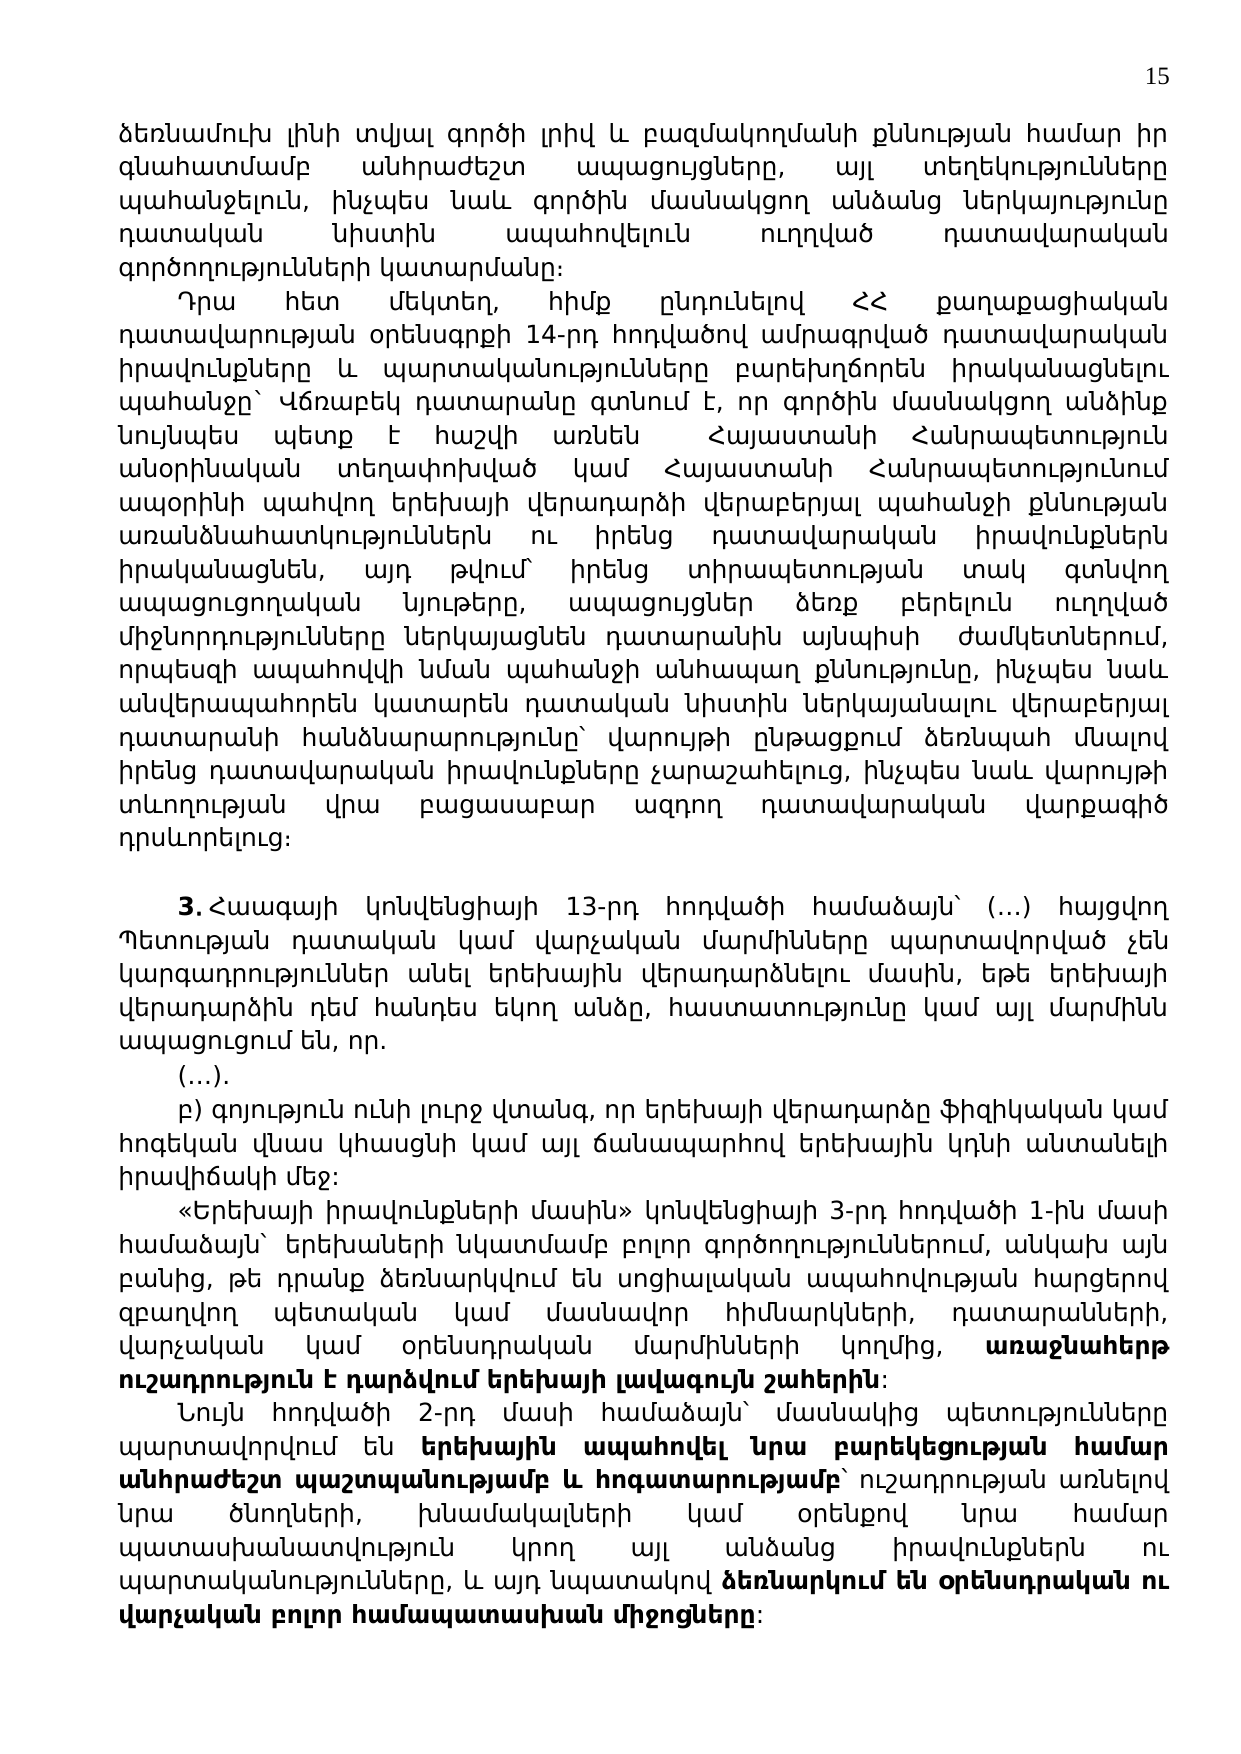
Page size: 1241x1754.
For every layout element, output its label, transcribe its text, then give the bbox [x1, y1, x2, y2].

text (․․․)․ [118, 1060, 1169, 1091]
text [118, 119, 1169, 282]
text «Երեխայի իրավունքների մասին» կոնվենցիայի 3-րդ հոդվածի 1-ին մասի համաձայն՝ երեխաների նկատմամբ բոլոր գործողություններում, անկախ այն բանից, թե դրանք ձեռնարկվում են սոցիալական ապահովության հարցերով զբաղվող պետական կամ մասնավոր հիմնարկների, դատարանների, վարչական կամ օրենսդրական մարմինների կողմից, առաջնահերթ ուշադրություն է դարձվում երեխայի լավագույն շահերին: [118, 1196, 1169, 1394]
text Նույն հոդվածի 2-րդ մասի համաձայն՝ մասնակից պետությունները պարտավորվում են երեխային ապահովել նրա բարեկեցության համար անհրաժեշտ պաշտպանությամբ և հոգատարությամբ՝ ուշադրության առնելով նրա ծնողների, խնամակալների կամ օրենքով նրա համար պատասխանատվություն կրող այլ անձանց իրավունքներն ու պարտականությունները, և այդ նպատակով ձեռնարկում են օրենսդրական ու վարչական բոլոր համապատասխան միջոցները: [118, 1398, 1169, 1629]
text 3․ Հաագայի կոնվենցիայի 13-րդ հոդվածի համաձայն՝ (…) հայցվող Պետության դատական կամ վարչական մարմինները պարտավորված չեն կարգադրություններ անել երեխային վերադարձնելու մասին, եթե երեխայի վերադարձին դեմ հանդես եկող անձը, հաստատությունը կամ այլ մարմինն ապացուցում են, որ. [118, 890, 1169, 1056]
text բ) գոյություն ունի լուրջ վտանգ, որ երեխայի վերադարձը ֆիզիկական կամ հոգեկան վնաս կհասցնի կամ այլ ճանապարհով երեխային կդնի անտանելի իրավիճակի մեջ: [118, 1095, 1169, 1192]
text Դրա հետ մեկտեղ, հիմք ընդունելով ՀՀ քաղաքացիական դատավարության օրենսգրքի 14-րդ հոդվածով ամրագրված դատավարական իրավունքները և պարտականությունները բարեխղճորեն իրականացնելու պահանջը` Վճռաբեկ դատարանը գտնում է, որ գործին մասնակցող անձինք նույնպես պետք է հաշվի առնեն Հայաստանի Հանրապետություն անօրինական տեղափոխված կամ Հայաստանի Հանրապետությունում ապօրինի պահվող երեխայի վերադարձի վերաբերյալ պահանջի քննության առանձնահատկություններն ու իրենց դատավարական իրավունքներն իրականացնեն, այդ թվում՝ իրենց տիրապետության տակ գտնվող ապացուցողական նյութերը, ապացույցներ ձեռք բերելուն ուղղված միջնորդությունները ներկայացնեն դատարանին այնպիսի ժամկետներում, որպեսզի ապահովվի նման պահանջի անհապաղ քննությունը, ինչպես նաև անվերապահորեն կատարեն դատական նիստին ներկայանալու վերաբերյալ դատարանի հանձնարարությունը՝ վարույթի ընթացքում ձեռնպահ մնալով իրենց դատավարական իրավունքները չարաշահելուց, ինչպես նաև վարույթի տևողության վրա բացասաբար ազդող դատավարական վարքագիծ դրսևորելուց։ [118, 287, 1169, 852]
